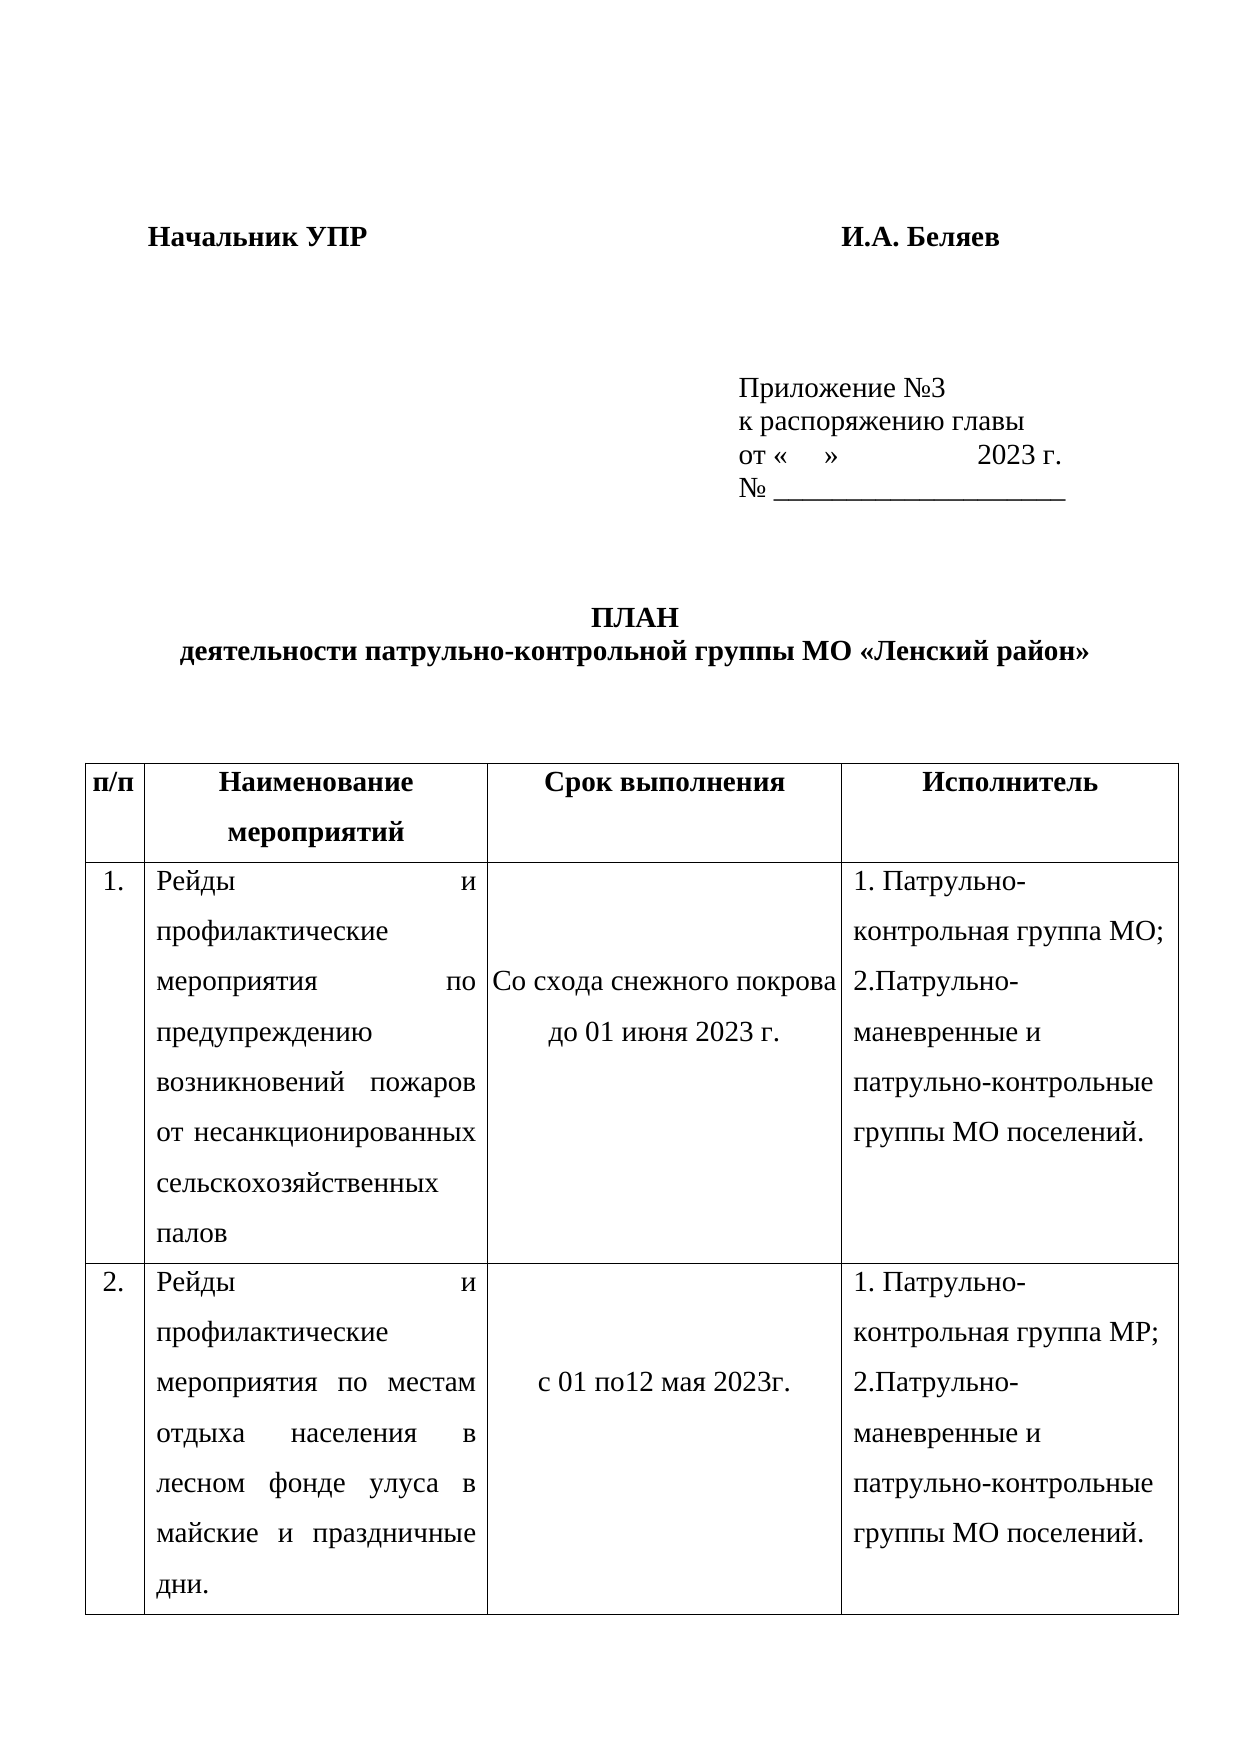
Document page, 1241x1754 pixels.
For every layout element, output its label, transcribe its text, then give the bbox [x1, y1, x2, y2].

table_cell Рейды и профилактические мероприятия по предупреждению возникновений пожаров от несанкционированных сельскохозяйственных палов [145, 863, 487, 1263]
text от « » 2023 г. [738, 437, 1122, 470]
table_header Исполнитель [842, 764, 1178, 862]
table_cell 1. Патрульно-контрольная группа МР; 2.Патрульно-маневренные и патрульно-контрольные группы МО поселений. [842, 1264, 1178, 1613]
text к распоряжению главы [738, 403, 1122, 437]
table_header п/п [86, 764, 144, 862]
text Начальник УПР И.А. Беляев [148, 219, 1122, 252]
table_cell Рейды и профилактические мероприятия по местам отдыха населения в лесном фонде улуса в майские и праздничные дни. [145, 1264, 487, 1613]
table_cell Со схода снежного покрова до 01 июня 2023 г. [488, 863, 841, 1263]
text ПЛАН [148, 600, 1122, 633]
table_cell с 01 по12 мая 2023г. [488, 1264, 841, 1613]
table_header Наименование мероприятий [145, 764, 487, 862]
text Приложение №3 [738, 370, 1122, 403]
table_cell 1. Патрульно-контрольная группа МО; 2.Патрульно-маневренные и патрульно-контрольные группы МО поселений. [842, 863, 1178, 1263]
text деятельности патрульно-контрольной группы МО «Ленский район» [148, 633, 1122, 667]
table_cell 1. [86, 863, 144, 1263]
table_header Срок выполнения [488, 764, 841, 862]
text № ____________________ [738, 470, 1122, 504]
table_cell 2. [86, 1264, 144, 1613]
